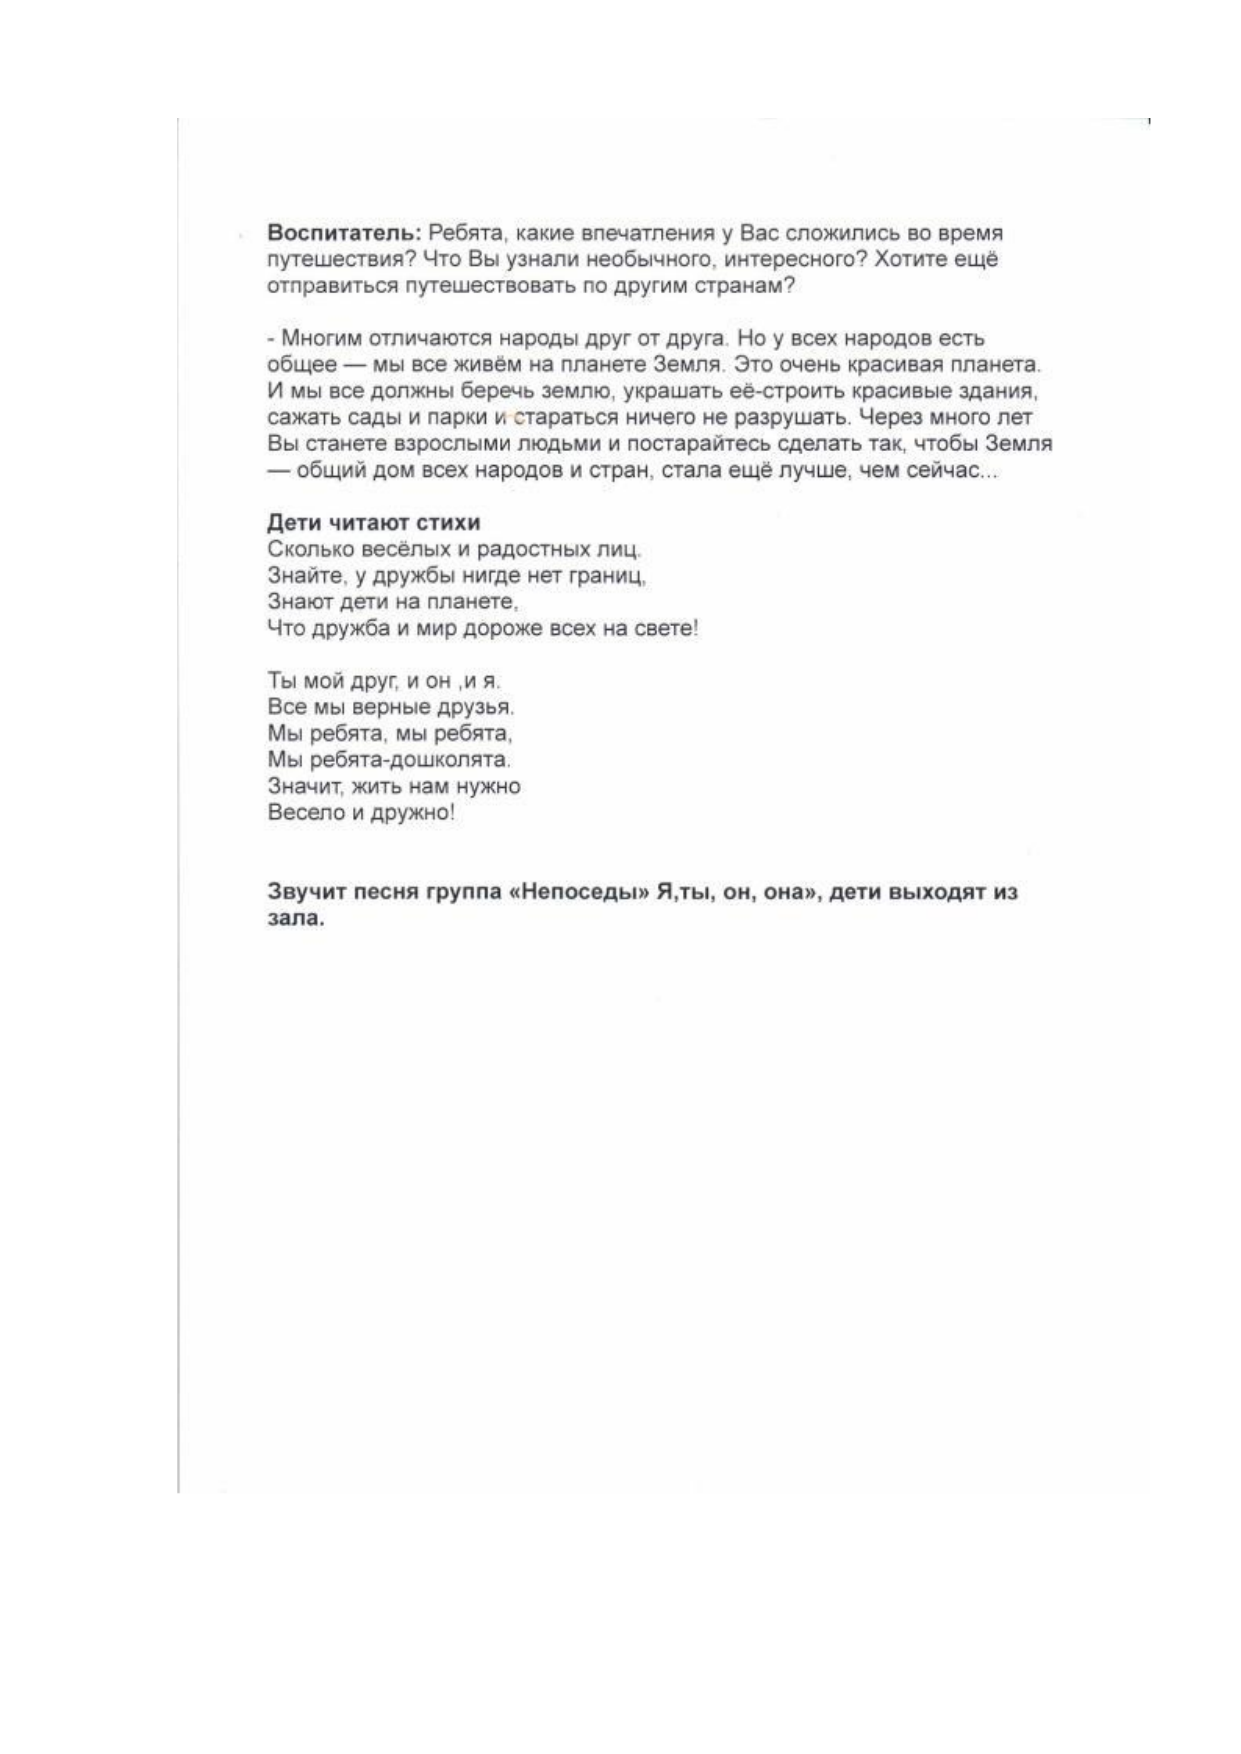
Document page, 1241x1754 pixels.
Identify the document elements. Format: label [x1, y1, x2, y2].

picture [177, 118, 1151, 1495]
